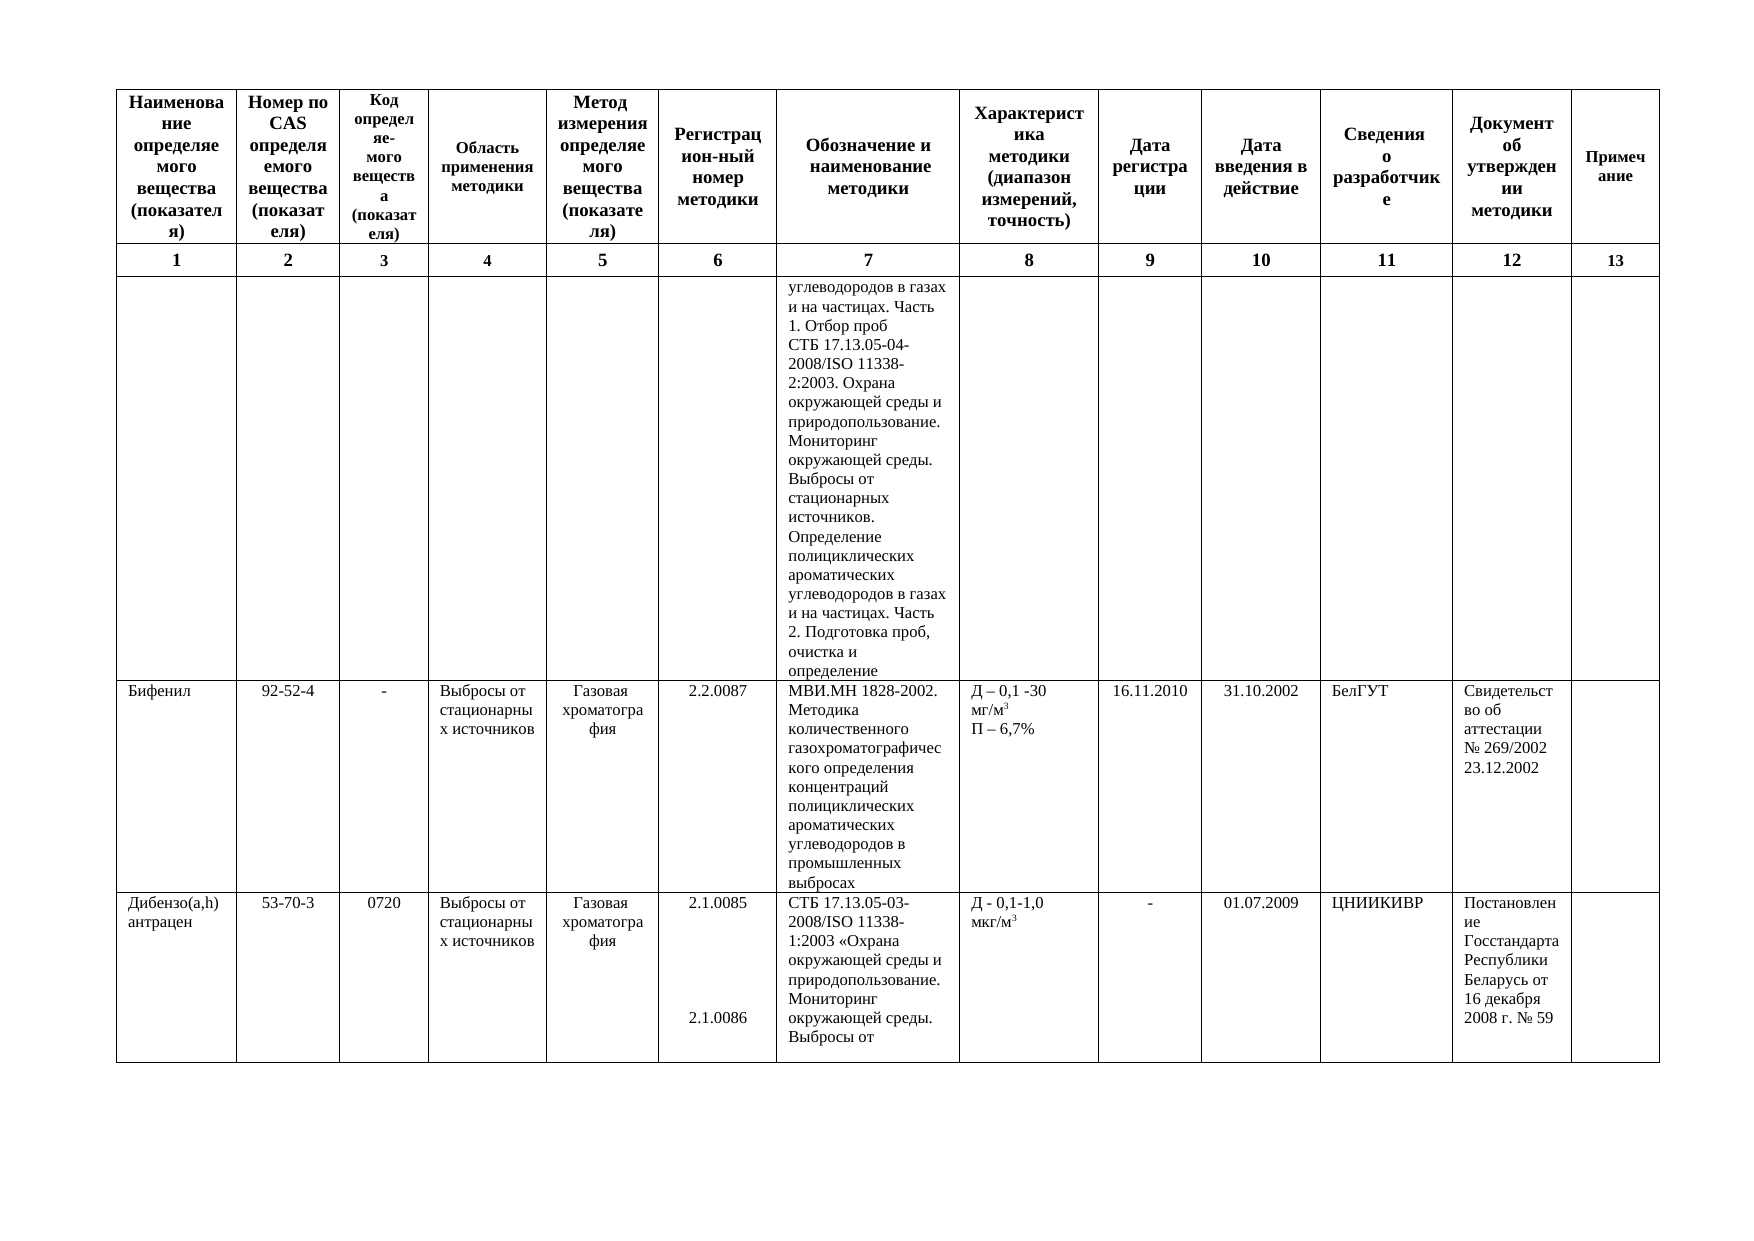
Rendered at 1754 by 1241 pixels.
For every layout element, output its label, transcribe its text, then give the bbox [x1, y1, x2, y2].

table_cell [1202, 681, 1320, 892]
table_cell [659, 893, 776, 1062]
table_header Регистрацион-ный номер методики [659, 90, 776, 243]
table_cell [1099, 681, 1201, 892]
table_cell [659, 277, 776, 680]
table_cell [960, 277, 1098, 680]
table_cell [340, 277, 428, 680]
table_header Обозначение и наименование методики [777, 90, 959, 243]
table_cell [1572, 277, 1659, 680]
table_cell 11 [1321, 244, 1452, 276]
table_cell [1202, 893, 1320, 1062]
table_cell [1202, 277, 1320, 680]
table_header Код определяе- мого вещества (показателя) [340, 90, 428, 243]
table_header Дата введения в действие [1202, 90, 1320, 243]
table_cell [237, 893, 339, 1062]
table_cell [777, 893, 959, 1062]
table_header Метод измерения определяемого вещества (показателя) [547, 90, 658, 243]
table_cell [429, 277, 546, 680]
table_cell 3 [340, 244, 428, 276]
table_header Документ об утверждении методики [1453, 90, 1571, 243]
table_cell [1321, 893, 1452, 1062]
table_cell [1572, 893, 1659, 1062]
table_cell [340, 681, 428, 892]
table_header Дата регистрации [1099, 90, 1201, 243]
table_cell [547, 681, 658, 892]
table_cell 7 [777, 244, 959, 276]
table_cell 4 [429, 244, 546, 276]
table_header Номер по CAS определяемого вещества (показателя) [237, 90, 339, 243]
table_cell 5 [547, 244, 658, 276]
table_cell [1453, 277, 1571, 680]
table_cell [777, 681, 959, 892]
table_cell 9 [1099, 244, 1201, 276]
table_cell 10 [1202, 244, 1320, 276]
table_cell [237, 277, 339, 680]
table_header Сведения о разработчике [1321, 90, 1452, 243]
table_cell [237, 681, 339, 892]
table_header Область применения методики [429, 90, 546, 243]
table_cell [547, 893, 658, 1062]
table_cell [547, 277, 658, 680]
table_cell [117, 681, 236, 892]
table_cell 1 [117, 244, 236, 276]
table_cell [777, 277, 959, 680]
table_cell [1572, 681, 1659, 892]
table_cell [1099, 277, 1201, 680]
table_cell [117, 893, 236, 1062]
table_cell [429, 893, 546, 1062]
table_cell 2 [237, 244, 339, 276]
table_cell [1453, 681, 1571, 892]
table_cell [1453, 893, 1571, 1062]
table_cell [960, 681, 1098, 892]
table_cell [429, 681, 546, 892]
table_header Наименование определяемого вещества (показателя) [117, 90, 236, 243]
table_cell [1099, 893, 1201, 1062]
table_header Характеристика методики (диапазон измерений, точность) [960, 90, 1098, 243]
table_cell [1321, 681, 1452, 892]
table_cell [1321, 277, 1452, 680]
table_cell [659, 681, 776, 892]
table_cell 12 [1453, 244, 1571, 276]
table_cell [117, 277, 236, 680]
table_cell 8 [960, 244, 1098, 276]
table_cell 13 [1572, 244, 1659, 276]
table_header Примечание [1572, 90, 1659, 243]
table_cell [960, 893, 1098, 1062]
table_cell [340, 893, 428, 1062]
table_cell 6 [659, 244, 776, 276]
